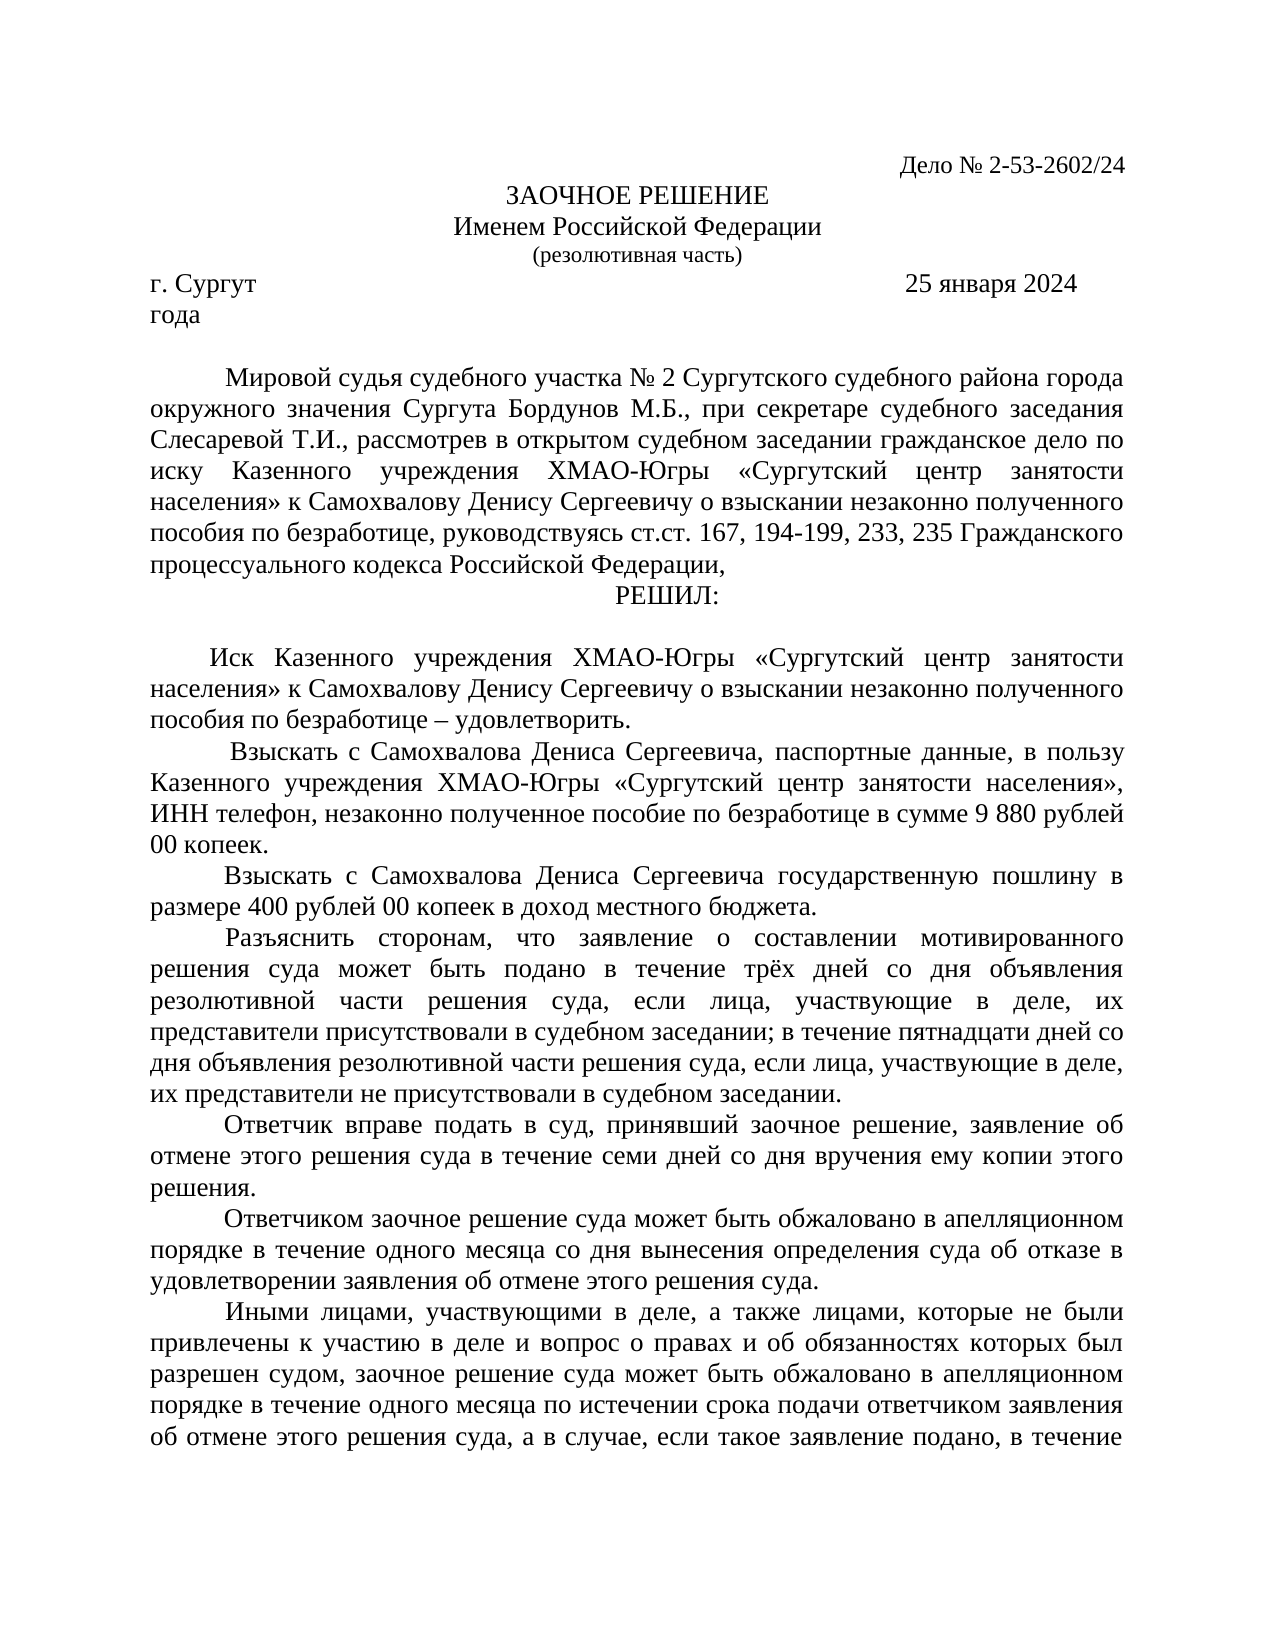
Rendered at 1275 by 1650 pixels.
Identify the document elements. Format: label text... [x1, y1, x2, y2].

text Взыскать с Самохвалова Дениса Сергеевича, паспортные данные, в пользу Казенного учреждения ХМАО-Югры «Сургутский центр занятости населения», ИНН телефон, незаконно полученное пособие по безработице в сумме 9 880 рублей 00 копеек. [150, 734, 1125, 859]
text Именем Российской Федерации [150, 210, 1125, 241]
text (резолютивная часть) [150, 241, 1125, 267]
text Ответчиком заочное решение суда может быть обжаловано в апелляционном порядке в течение одного месяца со дня вынесения определения суда об отказе в удовлетворении заявления об отмене этого решения суда. [150, 1202, 1125, 1295]
text Иск Казенного учреждения ХМАО-Югры «Сургутский центр занятости населения» к Самохвалову Денису Сергеевичу о взыскании незаконно полученного пособия по безработице – удовлетворить. [150, 641, 1125, 734]
text г. Сургут 25 января 2024 года [150, 267, 1125, 330]
text Ответчик вправе подать в суд, принявший заочное решение, заявление об отмене этого решения суда в течение семи дней со дня вручения ему копии этого решения. [150, 1108, 1125, 1202]
text РЕШИЛ: [150, 579, 1125, 610]
text Дело № 2-53-2602/24 [150, 150, 1125, 179]
text Разъяснить сторонам, что заявление о составлении мотивированного решения суда может быть подано в течение трёх дней со дня объявления резолютивной части решения суда, если лица, участвующие в деле, их представители присутствовали в судебном заседании; в течение пятнадцати дней со дня объявления резолютивной части решения суда, если лица, участвующие в деле, их представители не присутствовали в судебном заседании. [150, 921, 1125, 1108]
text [150, 1295, 1125, 1451]
text ЗАОЧНОЕ РЕШЕНИЕ [150, 179, 1125, 210]
text Мировой судья судебного участка № 2 Сургутского судебного района города окружного значения Сургута Бордунов М.Б., при секретаре судебного заседания Слесаревой Т.И., рассмотрев в открытом судебном заседании гражданское дело по иску Казенного учреждения ХМАО-Югры «Сургутский центр занятости населения» к Самохвалову Денису Сергеевичу о взыскании незаконно полученного пособия по безработице, руководствуясь ст.ст. 167, 194-199, 233, 235 Гражданского процессуального кодекса Российской Федерации, [150, 361, 1125, 579]
text Взыскать с Самохвалова Дениса Сергеевича государственную пошлину в размере 400 рублей 00 копеек в доход местного бюджета. [150, 859, 1125, 921]
